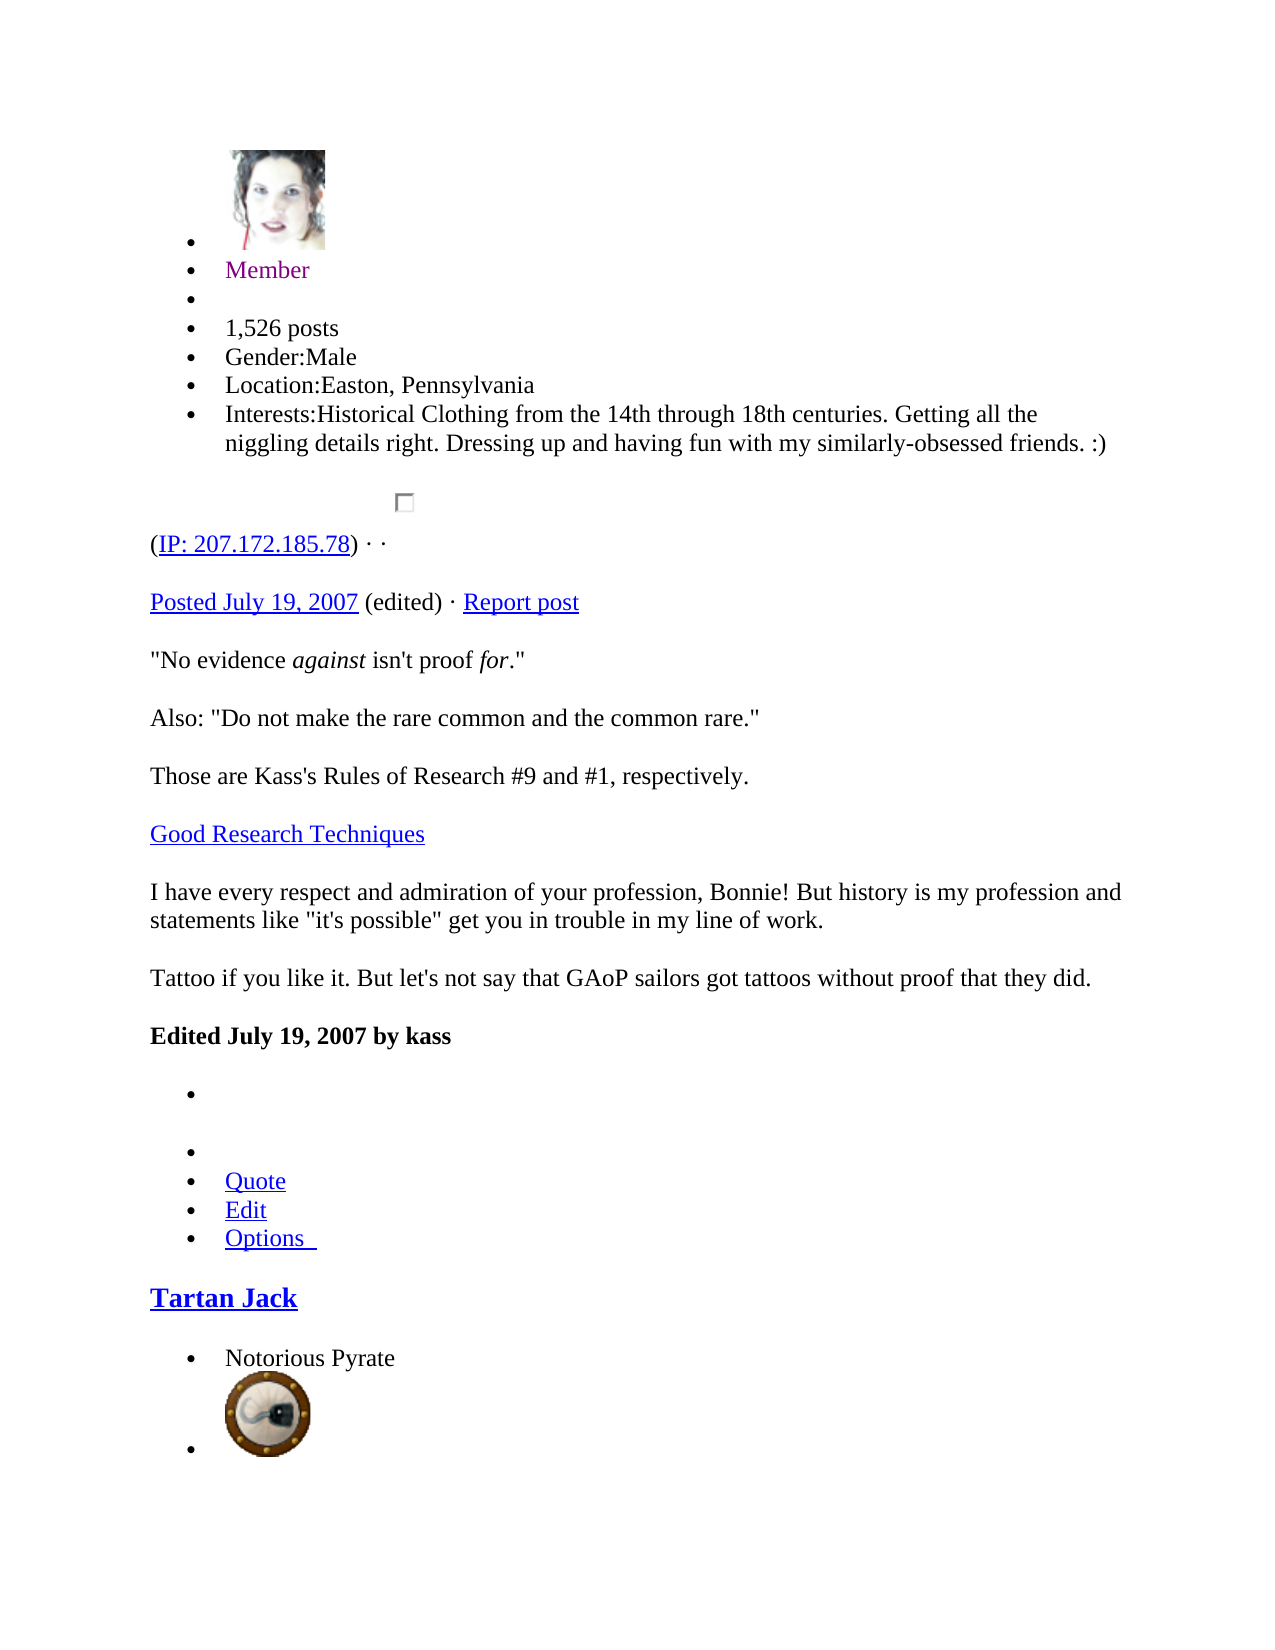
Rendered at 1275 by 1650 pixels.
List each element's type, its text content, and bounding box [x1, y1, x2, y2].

text I have every respect and admiration of your profession, Bonnie! But history is my profession and statements like "it's possible" get you in trouble in my line of work. [150, 877, 1125, 934]
picture [225, 1371, 311, 1457]
list Edit [187, 1195, 1125, 1223]
text Tartan Jack [150, 1281, 1125, 1314]
picture [225, 150, 325, 250]
list Quote [187, 1166, 1125, 1195]
text Edited July 19, 2007 by kass [150, 1021, 1125, 1050]
text Those are Kass's Rules of Research #9 and #1, respectively. [150, 761, 1125, 790]
list 1,526 posts [187, 313, 1125, 342]
list Options [187, 1223, 1125, 1252]
list Location:Easton, Pennsylvania [187, 370, 1125, 399]
text "No evidence against isn't proof for." [150, 645, 1125, 674]
list Member [187, 255, 1125, 284]
list Gender:Male [187, 342, 1125, 370]
list Notorious Pyrate [187, 1343, 1125, 1372]
text Good Research Techniques [150, 819, 1125, 848]
text Also: "Do not make the rare common and the common rare." [150, 703, 1125, 732]
text (IP: 207.172.185.78) · · [150, 486, 1125, 558]
text Tattoo if you like it. But let's not say that GAoP sailors got tattoos without proof that they did. [150, 963, 1125, 992]
list Interests:Historical Clothing from the 14th through 18th centuries. Getting all the niggling details right. Dressing up and having fun with my similarly-obsessed friends. :) [187, 399, 1125, 457]
text Posted July 19, 2007 (edited) · Report post [150, 587, 1125, 616]
